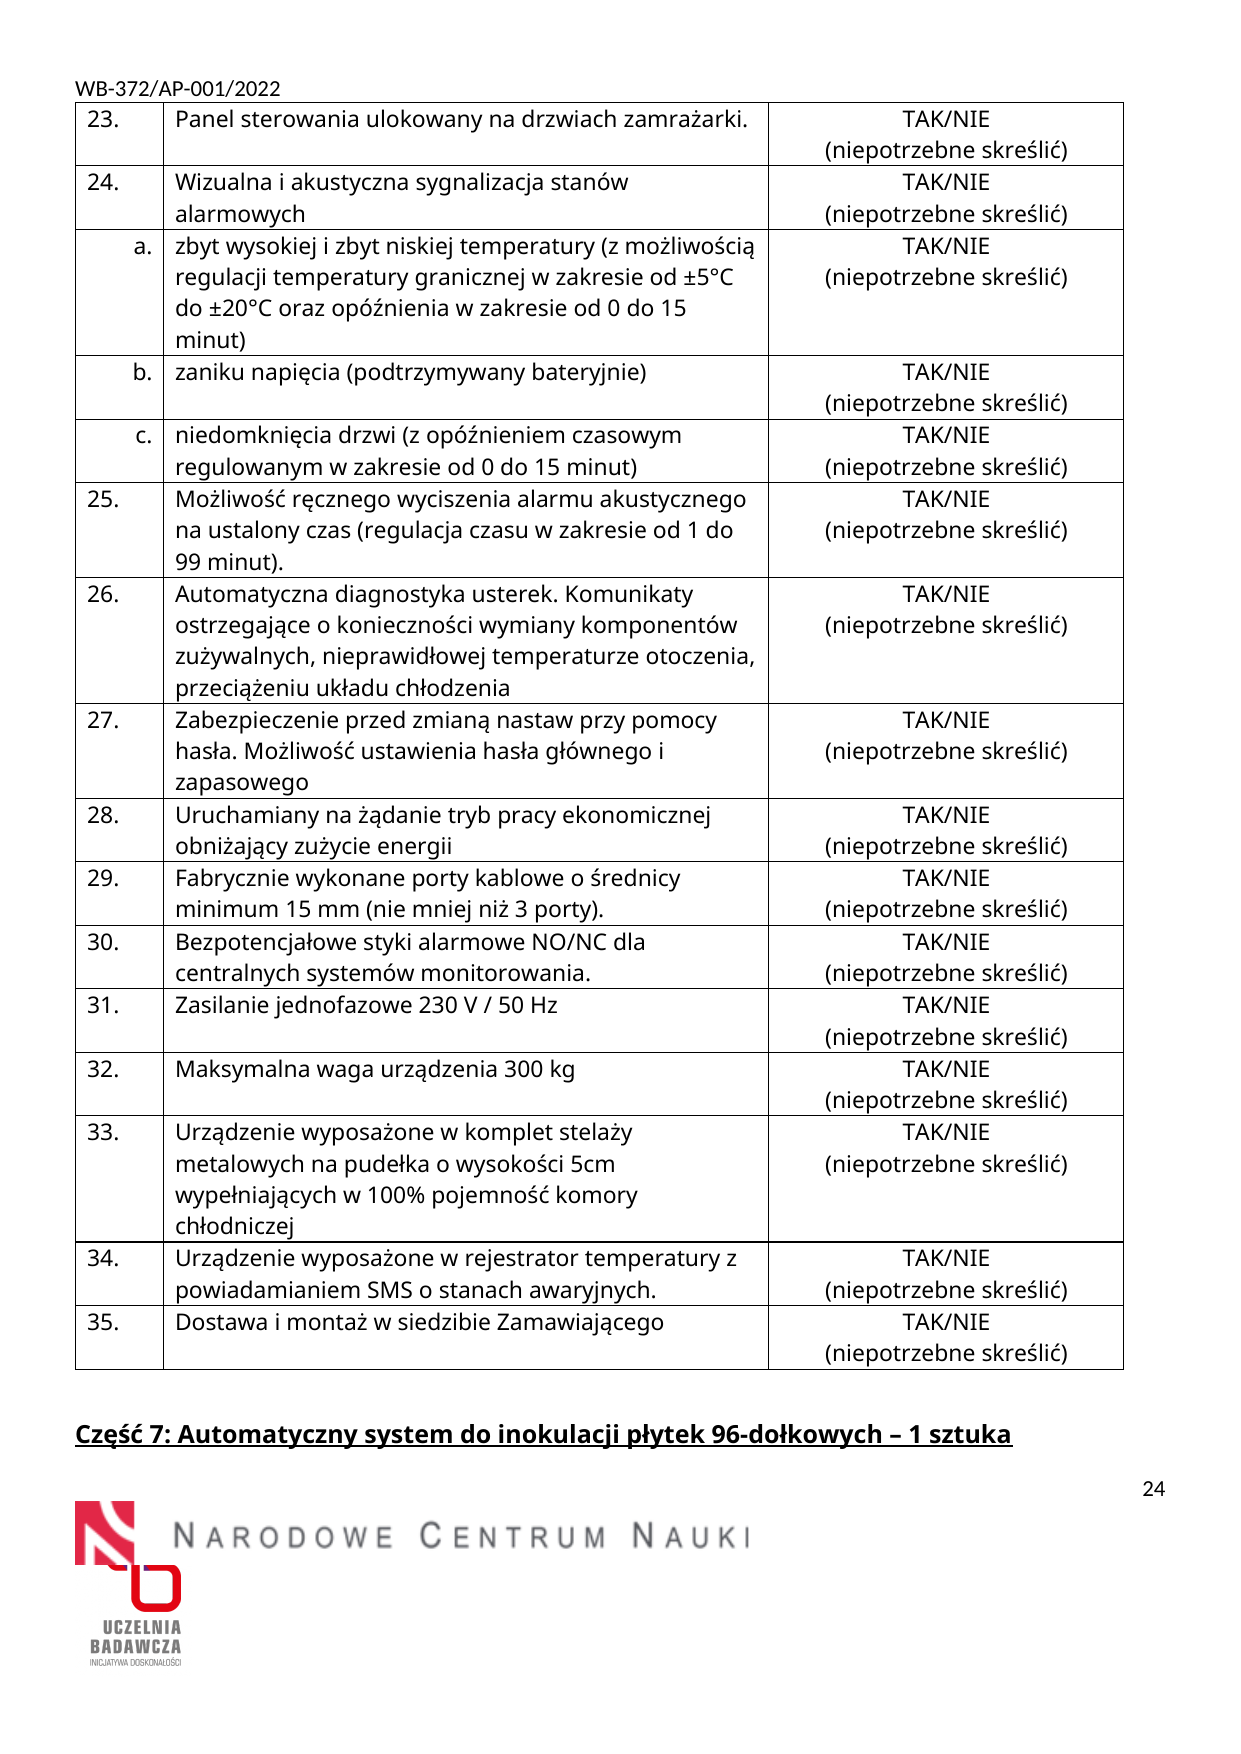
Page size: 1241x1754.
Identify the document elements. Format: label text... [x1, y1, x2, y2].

table_cell TAK/NIE (niepotrzebne skreślić) [769, 1116, 1123, 1241]
table_cell 28. [76, 799, 163, 861]
table_cell TAK/NIE (niepotrzebne skreślić) [769, 166, 1123, 229]
table_cell zbyt wysokiej i zbyt niskiej temperatury (z możliwością regulacji temperatury granicznej w zakresie od ±5°C do ±20°C oraz opóźnienia w zakresie od 0 do 15 minut) [164, 230, 768, 355]
table_cell TAK/NIE (niepotrzebne skreślić) [769, 1243, 1123, 1305]
table_cell Możliwość ręcznego wyciszenia alarmu akustycznego na ustalony czas (regulacja czasu w zakresie od 1 do 99 minut). [164, 483, 768, 577]
table_cell Panel sterowania ulokowany na drzwiach zamrażarki. [164, 103, 768, 165]
table_cell TAK/NIE (niepotrzebne skreślić) [769, 799, 1123, 861]
table_cell Automatyczna diagnostyka usterek. Komunikaty ostrzegające o konieczności wymiany komponentów zużywalnych, nieprawidłowej temperaturze otoczenia, przeciążeniu układu chłodzenia [164, 578, 768, 703]
table_cell Zasilanie jednofazowe 230 V / 50 Hz [164, 989, 768, 1052]
text Część 7: Automatyczny system do inokulacji płytek 96-dołkowych – 1 sztuka [75, 1416, 1165, 1450]
table_cell 35. [76, 1306, 163, 1368]
table_cell 33. [76, 1116, 163, 1241]
table_cell 25. [76, 483, 163, 577]
table_cell b. [76, 356, 163, 418]
table_cell 26. [76, 578, 163, 703]
table_cell 34. [76, 1243, 163, 1305]
table_cell TAK/NIE (niepotrzebne skreślić) [769, 420, 1123, 482]
table_cell Uruchamiany na żądanie tryb pracy ekonomicznej obniżający zużycie energii [164, 799, 768, 861]
table_cell TAK/NIE (niepotrzebne skreślić) [769, 989, 1123, 1052]
table_cell 31. [76, 989, 163, 1052]
table_cell 23. [76, 103, 163, 165]
table_cell TAK/NIE (niepotrzebne skreślić) [769, 356, 1123, 418]
table_cell TAK/NIE (niepotrzebne skreślić) [769, 103, 1123, 165]
table_cell TAK/NIE (niepotrzebne skreślić) [769, 862, 1123, 925]
table_cell Bezpotencjałowe styki alarmowe NO/NC dla centralnych systemów monitorowania. [164, 926, 768, 988]
table_cell Maksymalna waga urządzenia 300 kg [164, 1053, 768, 1115]
table_cell TAK/NIE (niepotrzebne skreślić) [769, 1053, 1123, 1115]
table_cell 29. [76, 862, 163, 925]
table_cell 30. [76, 926, 163, 988]
table_cell Zabezpieczenie przed zmianą nastaw przy pomocy hasła. Możliwość ustawienia hasła głównego i zapasowego [164, 704, 768, 798]
picture [75, 1501, 749, 1677]
table_cell zaniku napięcia (podtrzymywany bateryjnie) [164, 356, 768, 418]
table_cell TAK/NIE (niepotrzebne skreślić) [769, 704, 1123, 798]
table_cell TAK/NIE (niepotrzebne skreślić) [769, 926, 1123, 988]
table_cell niedomknięcia drzwi (z opóźnieniem czasowym regulowanym w zakresie od 0 do 15 minut) [164, 420, 768, 482]
table_cell 24. [76, 166, 163, 229]
table_cell Wizualna i akustyczna sygnalizacja stanów alarmowych [164, 166, 768, 229]
table_cell 27. [76, 704, 163, 798]
table_cell Fabrycznie wykonane porty kablowe o średnicy minimum 15 mm (nie mniej niż 3 porty). [164, 862, 768, 925]
table_cell Urządzenie wyposażone w rejestrator temperatury z powiadamianiem SMS o stanach awaryjnych. [164, 1243, 768, 1305]
table_cell TAK/NIE (niepotrzebne skreślić) [769, 230, 1123, 355]
table_cell TAK/NIE (niepotrzebne skreślić) [769, 578, 1123, 703]
table_cell TAK/NIE (niepotrzebne skreślić) [769, 483, 1123, 577]
table_cell Urządzenie wyposażone w komplet stelaży metalowych na pudełka o wysokości 5cm wypełniających w 100% pojemność komory chłodniczej [164, 1116, 768, 1241]
table_cell Dostawa i montaż w siedzibie Zamawiającego [164, 1306, 768, 1368]
table_cell a. [76, 230, 163, 355]
table_cell 32. [76, 1053, 163, 1115]
table_cell c. [76, 420, 163, 482]
table_cell TAK/NIE (niepotrzebne skreślić) [769, 1306, 1123, 1368]
